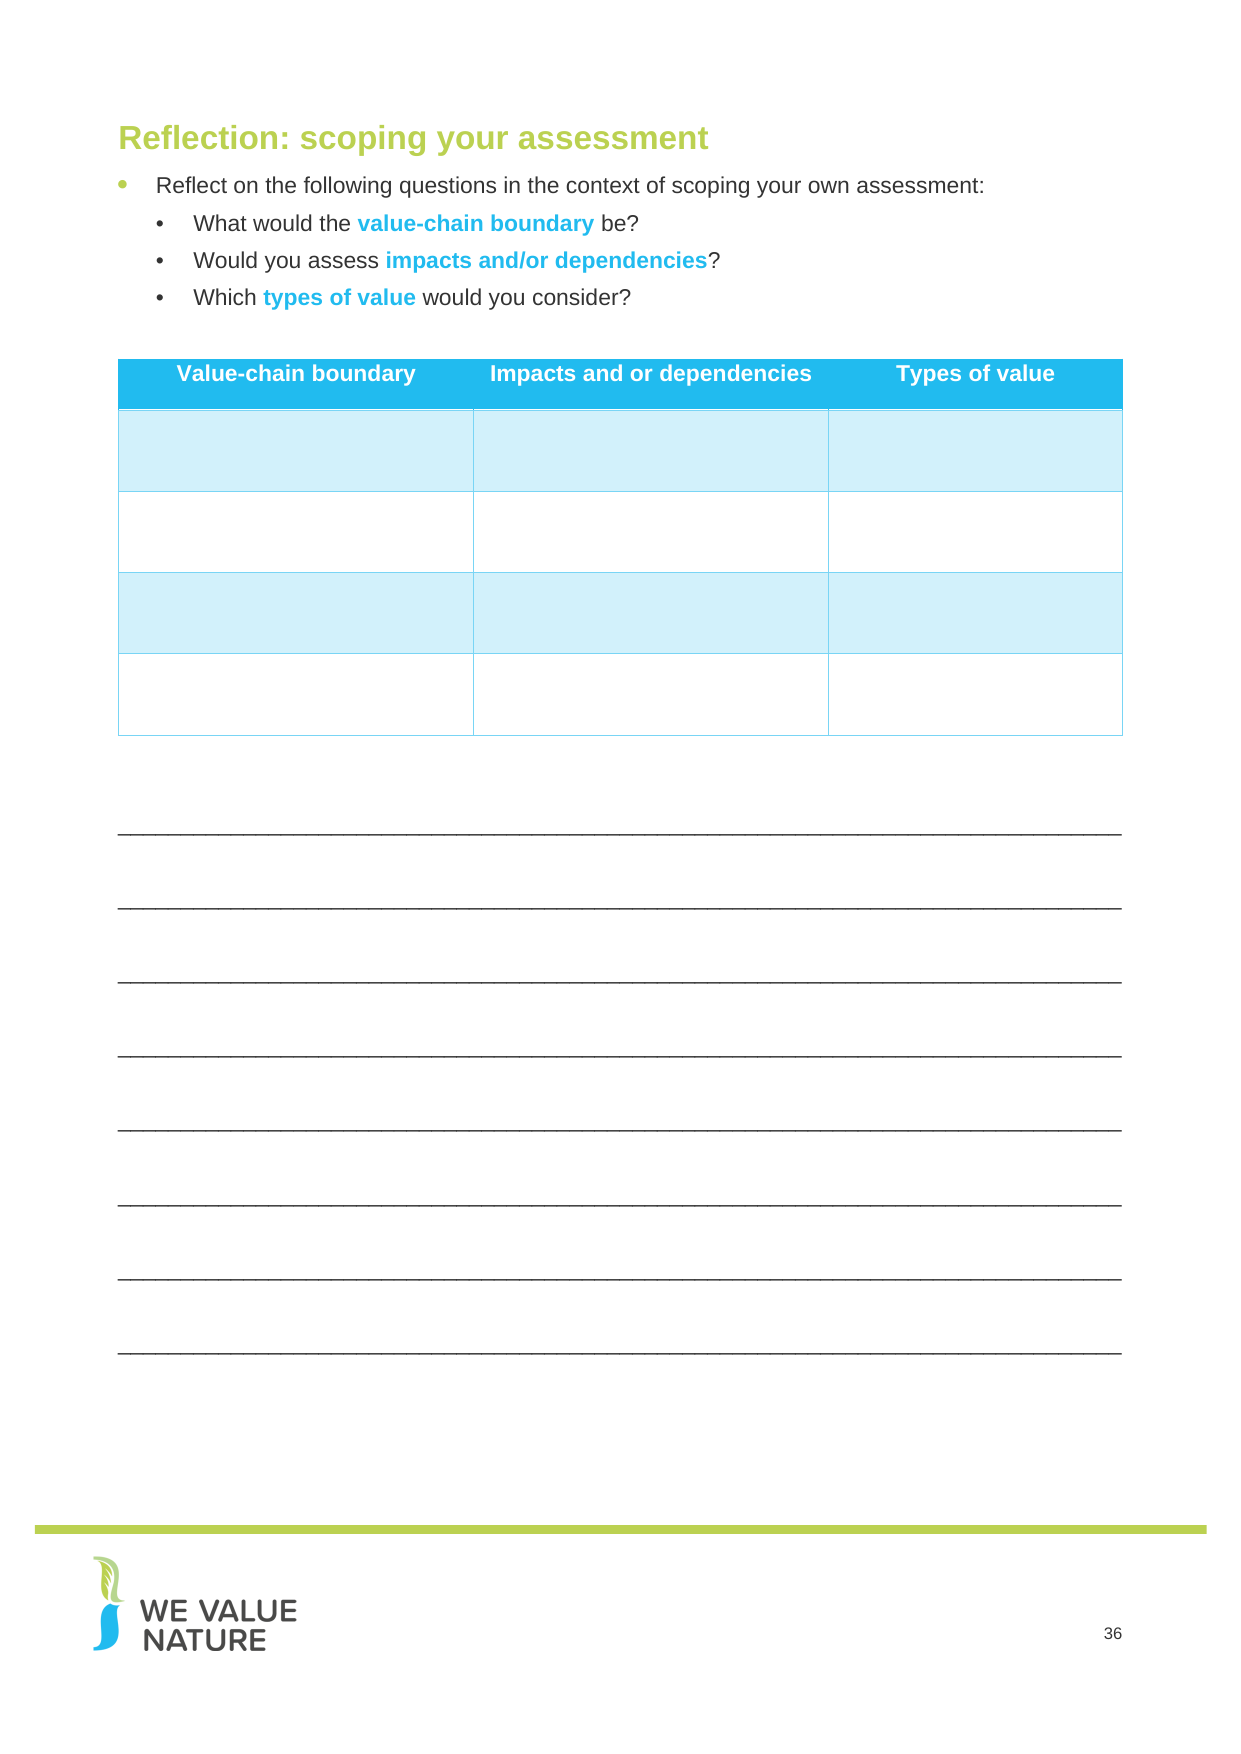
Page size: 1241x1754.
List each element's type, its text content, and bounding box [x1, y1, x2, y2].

table_cell [829, 573, 1122, 653]
list Which types of value would you consider? [156, 284, 1122, 311]
list What would the value-chain boundary be? [156, 210, 1122, 236]
table_cell [474, 411, 828, 491]
table_cell [829, 492, 1122, 572]
table_cell [119, 492, 473, 572]
picture [34, 1525, 1207, 1681]
table_cell [119, 654, 473, 734]
table_cell [474, 654, 828, 734]
table_cell [474, 573, 828, 653]
table_cell [829, 654, 1122, 734]
subtitle Reflection: scoping your assessment [118, 118, 1122, 157]
table_cell [119, 573, 473, 653]
table_header Impacts and or dependencies [474, 360, 828, 409]
table_cell [119, 411, 473, 491]
table_header Types of value [829, 360, 1122, 409]
table_cell [474, 492, 828, 572]
list Reflect on the following questions in the context of scoping your own assessment: [118, 172, 1122, 199]
list Would you assess impacts and/or dependencies? [156, 247, 1122, 273]
table_header Value-chain boundary [119, 360, 473, 409]
table_cell [829, 411, 1122, 491]
